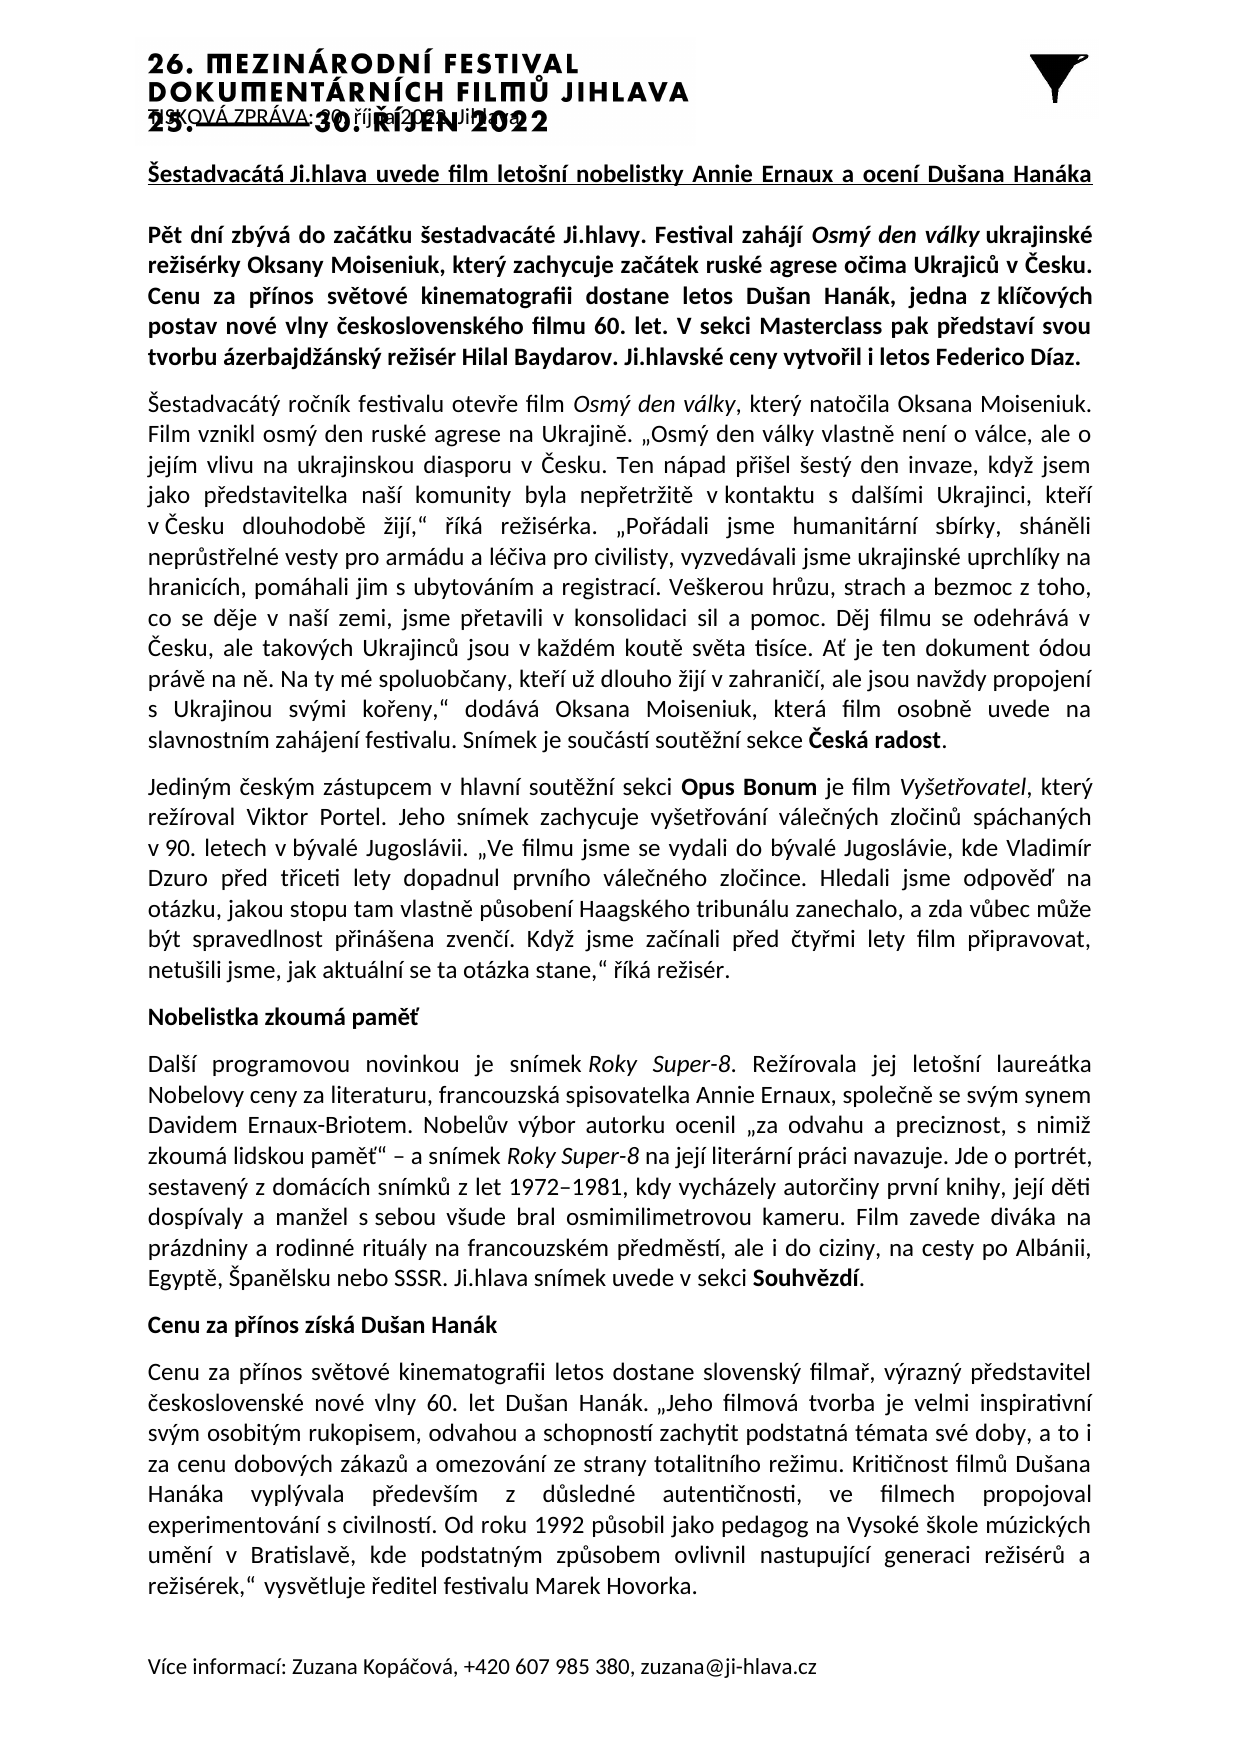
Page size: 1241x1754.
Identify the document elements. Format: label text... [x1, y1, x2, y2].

text Cenu za přínos získá Dušan Hanák [148, 1309, 1093, 1340]
text Šestadvacátý ročník festivalu otevře film Osmý den války, který natočila Oksana Moiseniuk. Film vznikl osmý den ruské agrese na Ukrajině. „Osmý den války vlastně není o válce, ale o jejím vlivu na ukrajinskou diasporu v Česku. Ten nápad přišel šestý den invaze, když jsem jako představitelka naší komunity byla nepřetržitě v kontaktu s dalšími Ukrajinci, kteří v Česku dlouhodobě žijí,“ říká režisérka. „Pořádali jsme humanitární sbírky, sháněli neprůstřelné vesty pro armádu a léčiva pro civilisty, vyzvedávali jsme ukrajinské uprchlíky na hranicích, pomáhali jim s ubytováním a registrací. Veškerou hrůzu, strach a bezmoc z toho, co se děje v naší zemi, jsme přetavili v konsolidaci sil a pomoc. Děj filmu se odehrává v Česku, ale takových Ukrajinců jsou v každém koutě světa tisíce. Ať je ten dokument ódou právě na ně. Na ty mé spoluobčany, kteří už dlouho žijí v zahraničí, ale jsou navždy propojení s Ukrajinou svými kořeny,“ dodává Oksana Moiseniuk, která film osobně uvede na slavnostním zahájení festivalu. Snímek je součástí soutěžní sekce Česká radost. [148, 388, 1093, 754]
picture [135, 37, 696, 146]
text Šestadvacátá Ji.hlava uvede film letošní nobelistky Annie Ernaux a ocení Dušana Hanáka Pět dní zbývá do začátku šestadvacáté Ji.hlavy. Festival zahájí Osmý den války ukrajinské režisérky Oksany Moiseniuk, který zachycuje začátek ruské agrese očima Ukrajiců v Česku. Cenu za přínos světové kinematografii dostane letos Dušan Hanák, jedna z klíčových postav nové vlny československého filmu 60. let. V sekci Masterclass pak představí svou tvorbu ázerbajdžánský režisér Hilal Baydarov. Ji.hlavské ceny vytvořil i letos Federico Díaz. [148, 185, 1093, 371]
picture [1019, 39, 1099, 119]
text Nobelistka zkoumá paměť [148, 1001, 1093, 1032]
text Jediným českým zástupcem v hlavní soutěžní sekci Opus Bonum je film Vyšetřovatel, který režíroval Viktor Portel. Jeho snímek zachycuje vyšetřování válečných zločinů spáchaných v 90. letech v bývalé Jugoslávii. „Ve filmu jsme se vydali do bývalé Jugoslávie, kde Vladimír Dzuro před třiceti lety dopadnul prvního válečného zločince. Hledali jsme odpověď na otázku, jakou stopu tam vlastně působení Haagského tribunálu zanechalo, a zda vůbec může být spravedlnost přinášena zvenčí. Když jsme začínali před čtyřmi lety film připravovat, netušili jsme, jak aktuální se ta otázka stane,“ říká režisér. [148, 771, 1093, 985]
text Další programovou novinkou je snímek Roky Super-8. Režírovala jej letošní laureátka Nobelovy ceny za literaturu, francouzská spisovatelka Annie Ernaux, společně se svým synem Davidem Ernaux-Briotem. Nobelův výbor autorku ocenil „za odvahu a preciznost, s nimiž zkoumá lidskou paměť“ – a snímek Roky Super-8 na její literární práci navazuje. Jde o portrét, sestavený z domácích snímků z let 1972–1981, kdy vycházely autorčiny první knihy, její děti dospívaly a manžel s sebou všude bral osmimilimetrovou kameru. Film zavede diváka na prázdniny a rodinné rituály na francouzském předměstí, ale i do ciziny, na cesty po Albánii, Egyptě, Španělsku nebo SSSR. Ji.hlava snímek uvede v sekci Souhvězdí. [148, 1048, 1093, 1293]
text Cenu za přínos světové kinematografii letos dostane slovenský filmař, výrazný představitel československé nové vlny 60. let Dušan Hanák. „Jeho filmová tvorba je velmi inspirativní svým osobitým rukopisem, odvahou a schopností zachytit podstatná témata své doby, a to i za cenu dobových zákazů a omezování ze strany totalitního režimu. Kritičnost filmů Dušana Hanáka vyplývala především z důsledné autentičnosti, ve filmech propojoval experimentování s civilností. Od roku 1992 působil jako pedagog na Vysoké škole múzických umění v Bratislavě, kde podstatným způsobem ovlivnil nastupující generaci režisérů a režisérek,“ vysvětluje ředitel festivalu Marek Hovorka. [148, 1357, 1093, 1418]
